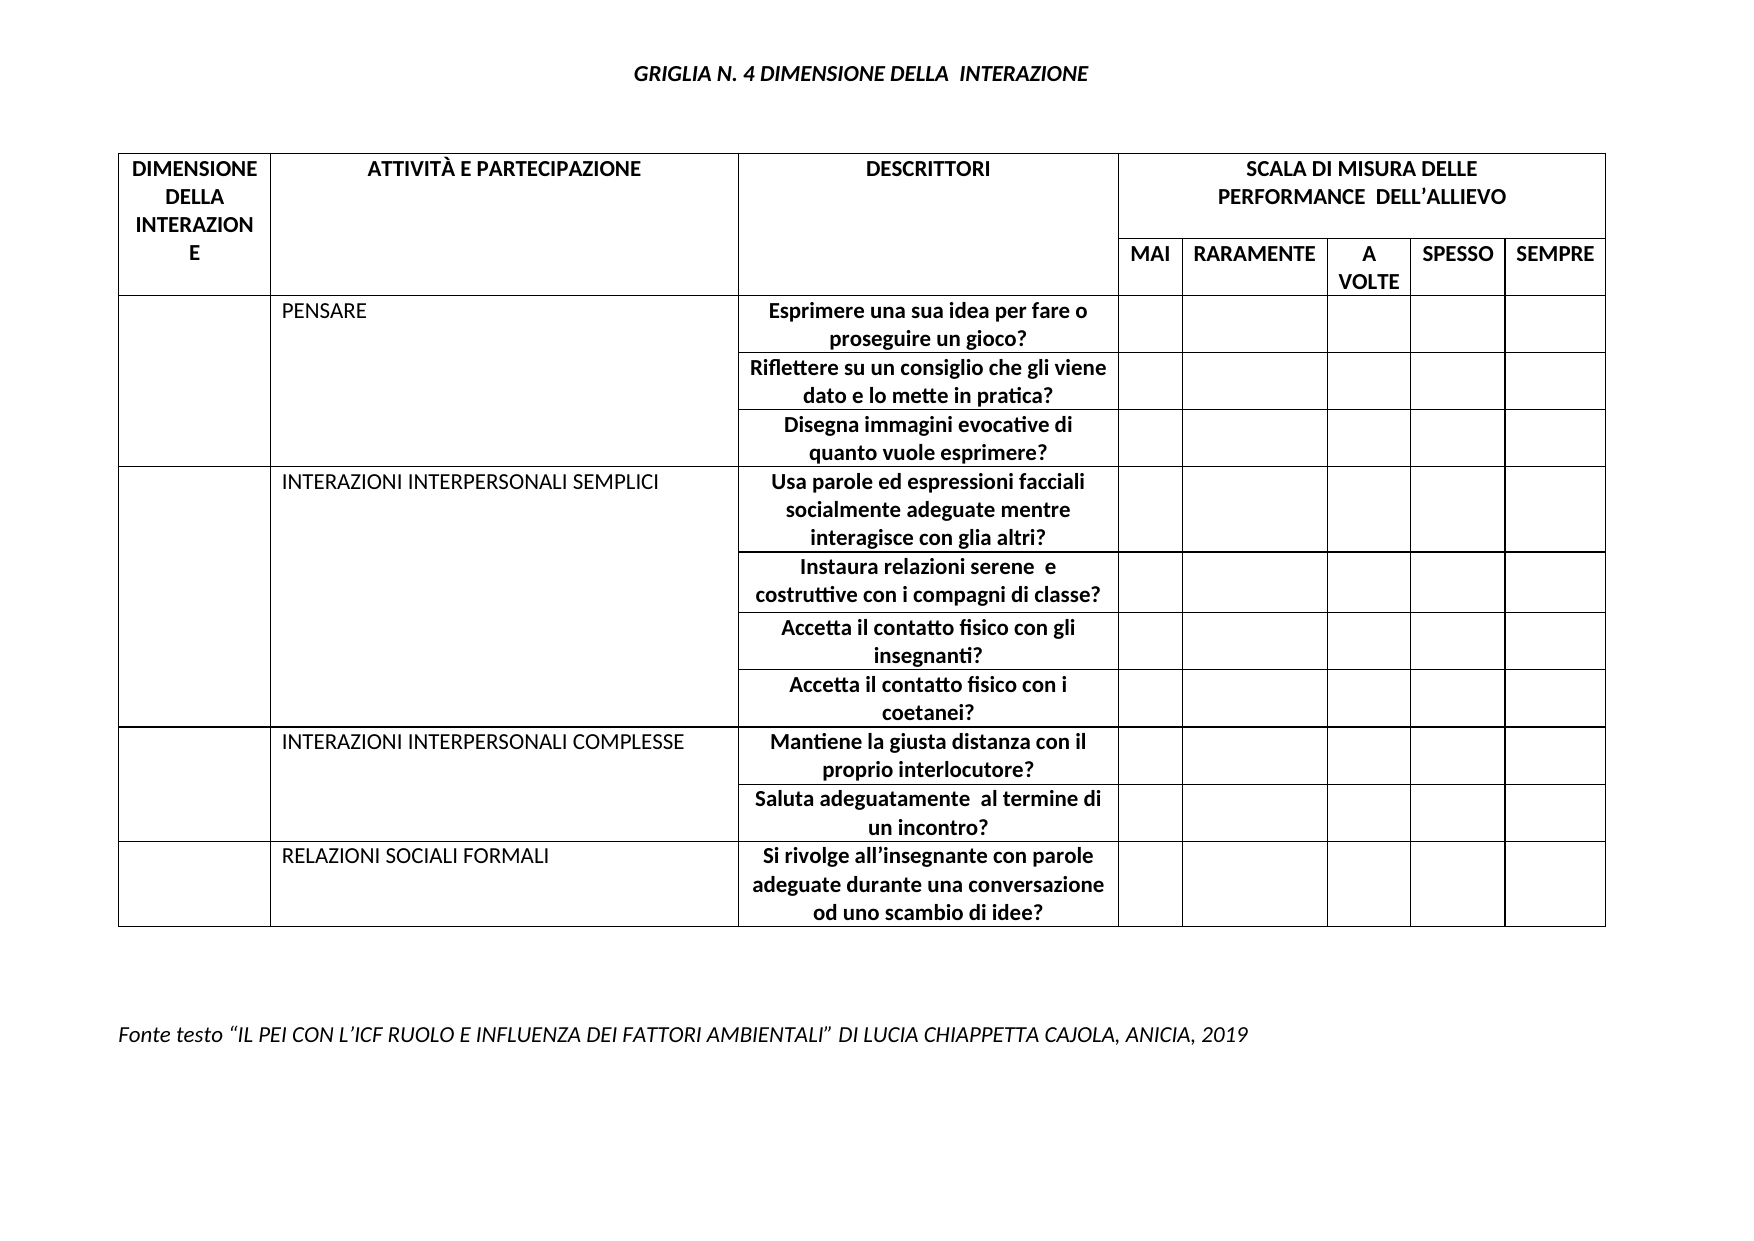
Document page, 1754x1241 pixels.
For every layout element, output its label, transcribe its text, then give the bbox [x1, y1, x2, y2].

table_cell [1183, 728, 1327, 783]
table_cell Disegna immagini evocative di quanto vuole esprimere? [739, 410, 1118, 466]
table_cell [1119, 842, 1182, 926]
table_cell [1411, 467, 1504, 551]
table_cell [1328, 613, 1410, 669]
table_cell Accetta il contatto fisico con gli insegnanti? [739, 613, 1118, 669]
table_cell [1183, 410, 1327, 466]
table_cell Instaura relazioni serene e costruttive con i compagni di classe? [739, 553, 1118, 612]
table_cell [1506, 410, 1605, 466]
table_cell Riflettere su un consiglio che gli viene dato e lo mette in pratica? [739, 353, 1118, 409]
table_cell Si rivolge all’insegnante con parole adeguate durante una conversazione od uno scambio di idee? [739, 842, 1118, 926]
table_cell [1183, 842, 1327, 926]
table_cell [119, 842, 270, 926]
table_cell [1506, 842, 1605, 926]
table_header DIMENSIONE DELLA INTERAZIONE [119, 154, 270, 295]
table_cell [1183, 553, 1327, 612]
table_cell [1506, 785, 1605, 841]
table_cell RELAZIONI SOCIALI FORMALI [271, 842, 738, 926]
table_cell A VOLTE [1328, 239, 1410, 295]
table_cell PENSARE [271, 296, 738, 466]
table_cell [1183, 467, 1327, 551]
table_cell MAI [1119, 239, 1182, 295]
table_cell [1328, 353, 1410, 409]
table_cell [1328, 410, 1410, 466]
table_cell [1119, 670, 1182, 726]
table_cell [1411, 785, 1504, 841]
table_cell [1119, 613, 1182, 669]
table_cell [1328, 467, 1410, 551]
table_cell [1119, 728, 1182, 783]
table_cell [1328, 728, 1410, 783]
table_cell [1411, 842, 1504, 926]
table_cell INTERAZIONI INTERPERSONALI SEMPLICI [271, 467, 738, 726]
table_cell [1411, 553, 1504, 612]
table_cell [1506, 670, 1605, 726]
table_cell Esprimere una sua idea per fare o proseguire un gioco? [739, 296, 1118, 352]
table_cell [1183, 296, 1327, 352]
table_header SCALA DI MISURA DELLE PERFORMANCE DELL’ALLIEVO [1119, 154, 1605, 238]
text Fonte testo “IL PEI CON L’ICF RUOLO E INFLUENZA DEI FATTORI AMBIENTALI” DI LUCIA CHIAPPETTA CAJOLA, ANICIA, 2019 [118, 1021, 1606, 1048]
table_cell SPESSO [1411, 239, 1504, 295]
table_cell [1411, 728, 1504, 783]
table_cell [1119, 785, 1182, 841]
table_cell [1411, 670, 1504, 726]
table_cell [1328, 553, 1410, 612]
table_cell [1328, 785, 1410, 841]
table_cell [1411, 613, 1504, 669]
table_cell INTERAZIONI INTERPERSONALI COMPLESSE [271, 728, 738, 841]
table_cell [1119, 467, 1182, 551]
table_cell [1328, 296, 1410, 352]
table_cell [119, 296, 270, 466]
table_cell [1411, 410, 1504, 466]
table_cell [119, 467, 270, 726]
table_cell [1506, 296, 1605, 352]
table_header ATTIVITÀ E PARTECIPAZIONE [271, 154, 738, 295]
table_cell [1119, 353, 1182, 409]
text GRIGLIA N. 4 DIMENSIONE DELLA INTERAZIONE [118, 59, 1606, 87]
table_cell Accetta il contatto fisico con i coetanei? [739, 670, 1118, 726]
table_cell [1506, 467, 1605, 551]
table_cell Saluta adeguatamente al termine di un incontro? [739, 785, 1118, 841]
table_cell [1183, 670, 1327, 726]
table_cell [1183, 785, 1327, 841]
table_header DESCRITTORI [739, 154, 1118, 295]
table_cell [1328, 842, 1410, 926]
table_cell [119, 728, 270, 841]
table_cell [1119, 410, 1182, 466]
table_cell [1506, 353, 1605, 409]
table_cell [1411, 353, 1504, 409]
table_cell [1506, 613, 1605, 669]
table_cell Usa parole ed espressioni facciali socialmente adeguate mentre interagisce con glia altri? [739, 467, 1118, 551]
table_cell [1119, 553, 1182, 612]
table_cell RARAMENTE [1183, 239, 1327, 295]
table_cell [1506, 553, 1605, 612]
table_cell [1411, 296, 1504, 352]
table_cell SEMPRE [1506, 239, 1605, 295]
table_cell [1183, 613, 1327, 669]
table_cell [1506, 728, 1605, 783]
table_cell [1119, 296, 1182, 352]
table_cell [1328, 670, 1410, 726]
table_cell [1183, 353, 1327, 409]
table_cell Mantiene la giusta distanza con il proprio interlocutore? [739, 728, 1118, 783]
